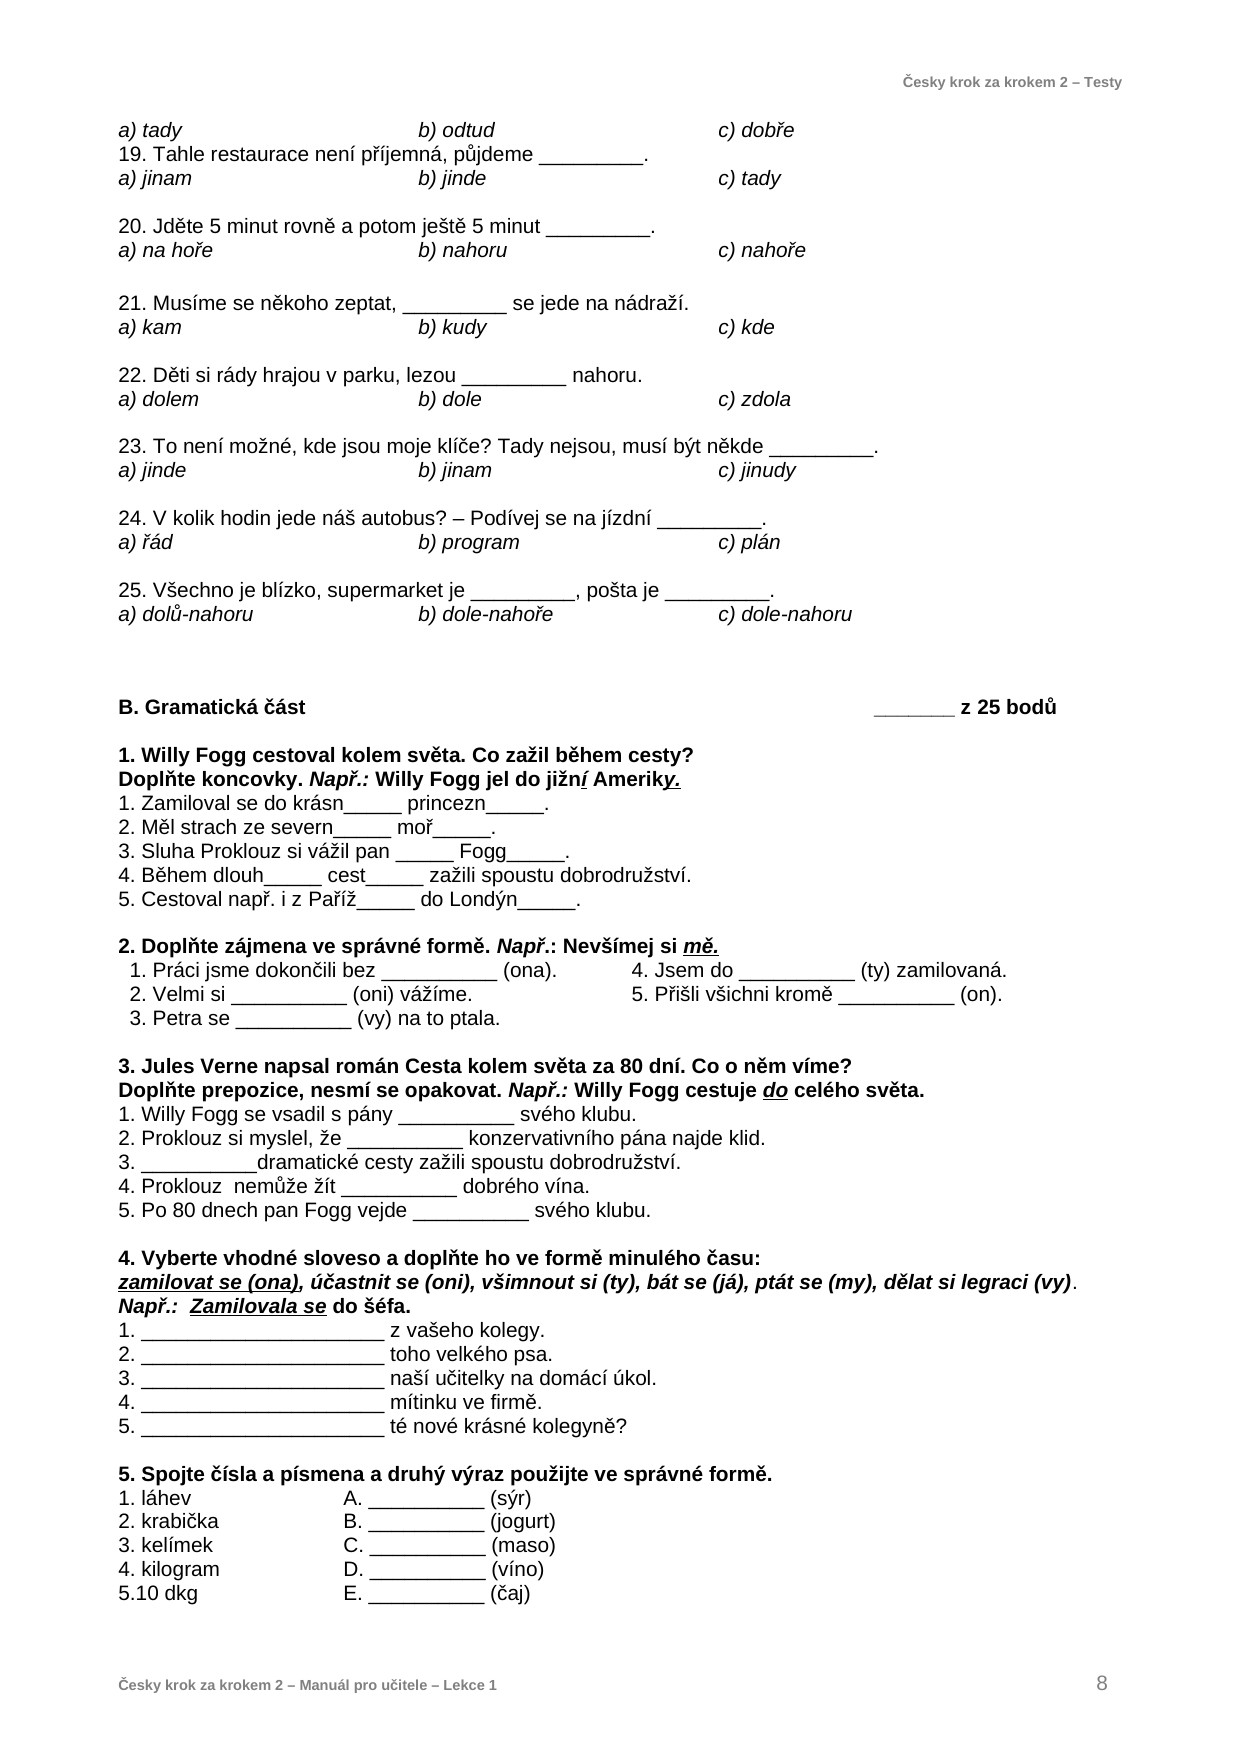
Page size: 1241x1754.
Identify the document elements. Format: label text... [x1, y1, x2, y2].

text 2. Proklouz si myslel, že __________ konzervativního pána najde klid. [118, 1126, 1122, 1150]
text 22. Děti si rády hrajou v parku, lezou _________ nahoru. [118, 362, 1122, 386]
text a) dolů-nahoru b) dole-nahoře c) dole-nahoru [118, 602, 1122, 626]
text 4. Vyberte vhodné sloveso a doplňte ho ve formě minulého času: [118, 1246, 1122, 1270]
text 5. Cestoval např. i z Paříž_____ do Londýn_____. [118, 886, 1122, 910]
text zamilovat se (ona), účastnit se (oni), všimnout si (ty), bát se (já), ptát se (my), dělat si legraci (vy). [118, 1270, 1122, 1294]
table_header 1. Práci jsme dokončili bez __________ (ona). 2. Velmi si __________ (oni) vážíme. 3. Petra se __________ (vy) na to ptala. [118, 958, 620, 1030]
text a) řád b) program c) plán [118, 530, 1122, 554]
text 1. _____________________ z vašeho kolegy. [118, 1318, 1122, 1342]
text 4. _____________________ mítinku ve firmě. [118, 1389, 1122, 1413]
text 4. Během dlouh_____ cest_____ zažili spoustu dobrodružství. [118, 862, 1122, 886]
text 5. Spojte čísla a písmena a druhý výraz použijte ve správné formě. [118, 1461, 1122, 1485]
text 1. láhev A. __________ (sýr) [118, 1485, 1122, 1509]
text 3. __________dramatické cesty zažili spoustu dobrodružství. [118, 1150, 1122, 1174]
text Např.: Zamilovala se do šéfa. [118, 1294, 1122, 1318]
text a) jinam b) jinde c) tady [118, 166, 1122, 190]
text 3. Jules Verne napsal román Cesta kolem světa za 80 dní. Co o něm víme? [118, 1054, 1122, 1078]
text 25. Všechno je blízko, supermarket je _________, pošta je _________. [118, 578, 1122, 602]
text 4. Proklouz nemůže žít __________ dobrého vína. [118, 1174, 1122, 1198]
text 24. V kolik hodin jede náš autobus? – Podívej se na jízdní _________. [118, 506, 1122, 530]
text 3. Sluha Proklouz si vážil pan _____ Fogg_____. [118, 838, 1122, 862]
text a) tady b) odtud c) dobře [118, 118, 1122, 142]
text 1. Zamiloval se do krásn_____ princezn_____. [118, 791, 1122, 814]
text 20. Jděte 5 minut rovně a potom ještě 5 minut _________. [118, 214, 1122, 238]
text 5. _____________________ té nové krásné kolegyně? [118, 1413, 1122, 1437]
text Doplňte prepozice, nesmí se opakovat. Např.: Willy Fogg cestuje do celého světa. [118, 1078, 1122, 1102]
text 4. kilogram D. __________ (víno) [118, 1557, 1122, 1581]
text 3. _____________________ naší učitelky na domácí úkol. [118, 1366, 1122, 1389]
text 19. Tahle restaurace není příjemná, půjdeme _________. [118, 142, 1122, 166]
text 5.10 dkg E. __________ (čaj) [118, 1581, 1122, 1605]
text 1. Willy Fogg se vsadil s pány __________ svého klubu. [118, 1102, 1122, 1126]
text 5. Po 80 dnech pan Fogg vejde __________ svého klubu. [118, 1198, 1122, 1222]
text Doplňte koncovky. Např.: Willy Fogg jel do jižní Ameriky. [118, 767, 1122, 791]
text a) na hoře b) nahoru c) nahoře [118, 238, 1122, 262]
text 2. Doplňte zájmena ve správné formě. Např.: Nevšímej si mě. [118, 934, 1122, 958]
text 21. Musíme se někoho zeptat, _________ se jede na nádraží. [118, 291, 1122, 314]
text 2. Měl strach ze severn_____ moř_____. [118, 814, 1122, 838]
table_header 4. Jsem do __________ (ty) zamilovaná. 5. Přišli všichni kromě __________ (on). [620, 958, 1122, 1030]
text a) dolem b) dole c) zdola [118, 386, 1122, 410]
text a) kam b) kudy c) kde [118, 314, 1122, 338]
text a) jinde b) jinam c) jinudy [118, 458, 1122, 482]
text 23. To není možné, kde jsou moje klíče? Tady nejsou, musí být někde _________. [118, 434, 1122, 458]
text 2. krabička B. __________ (jogurt) [118, 1509, 1122, 1533]
text 1. Willy Fogg cestoval kolem světa. Co zažil během cesty? [118, 743, 1122, 767]
subtitle B. Gramatická část _______ z 25 bodů [118, 695, 1122, 719]
text 3. kelímek C. __________ (maso) [118, 1533, 1122, 1557]
text 2. _____________________ toho velkého psa. [118, 1342, 1122, 1366]
